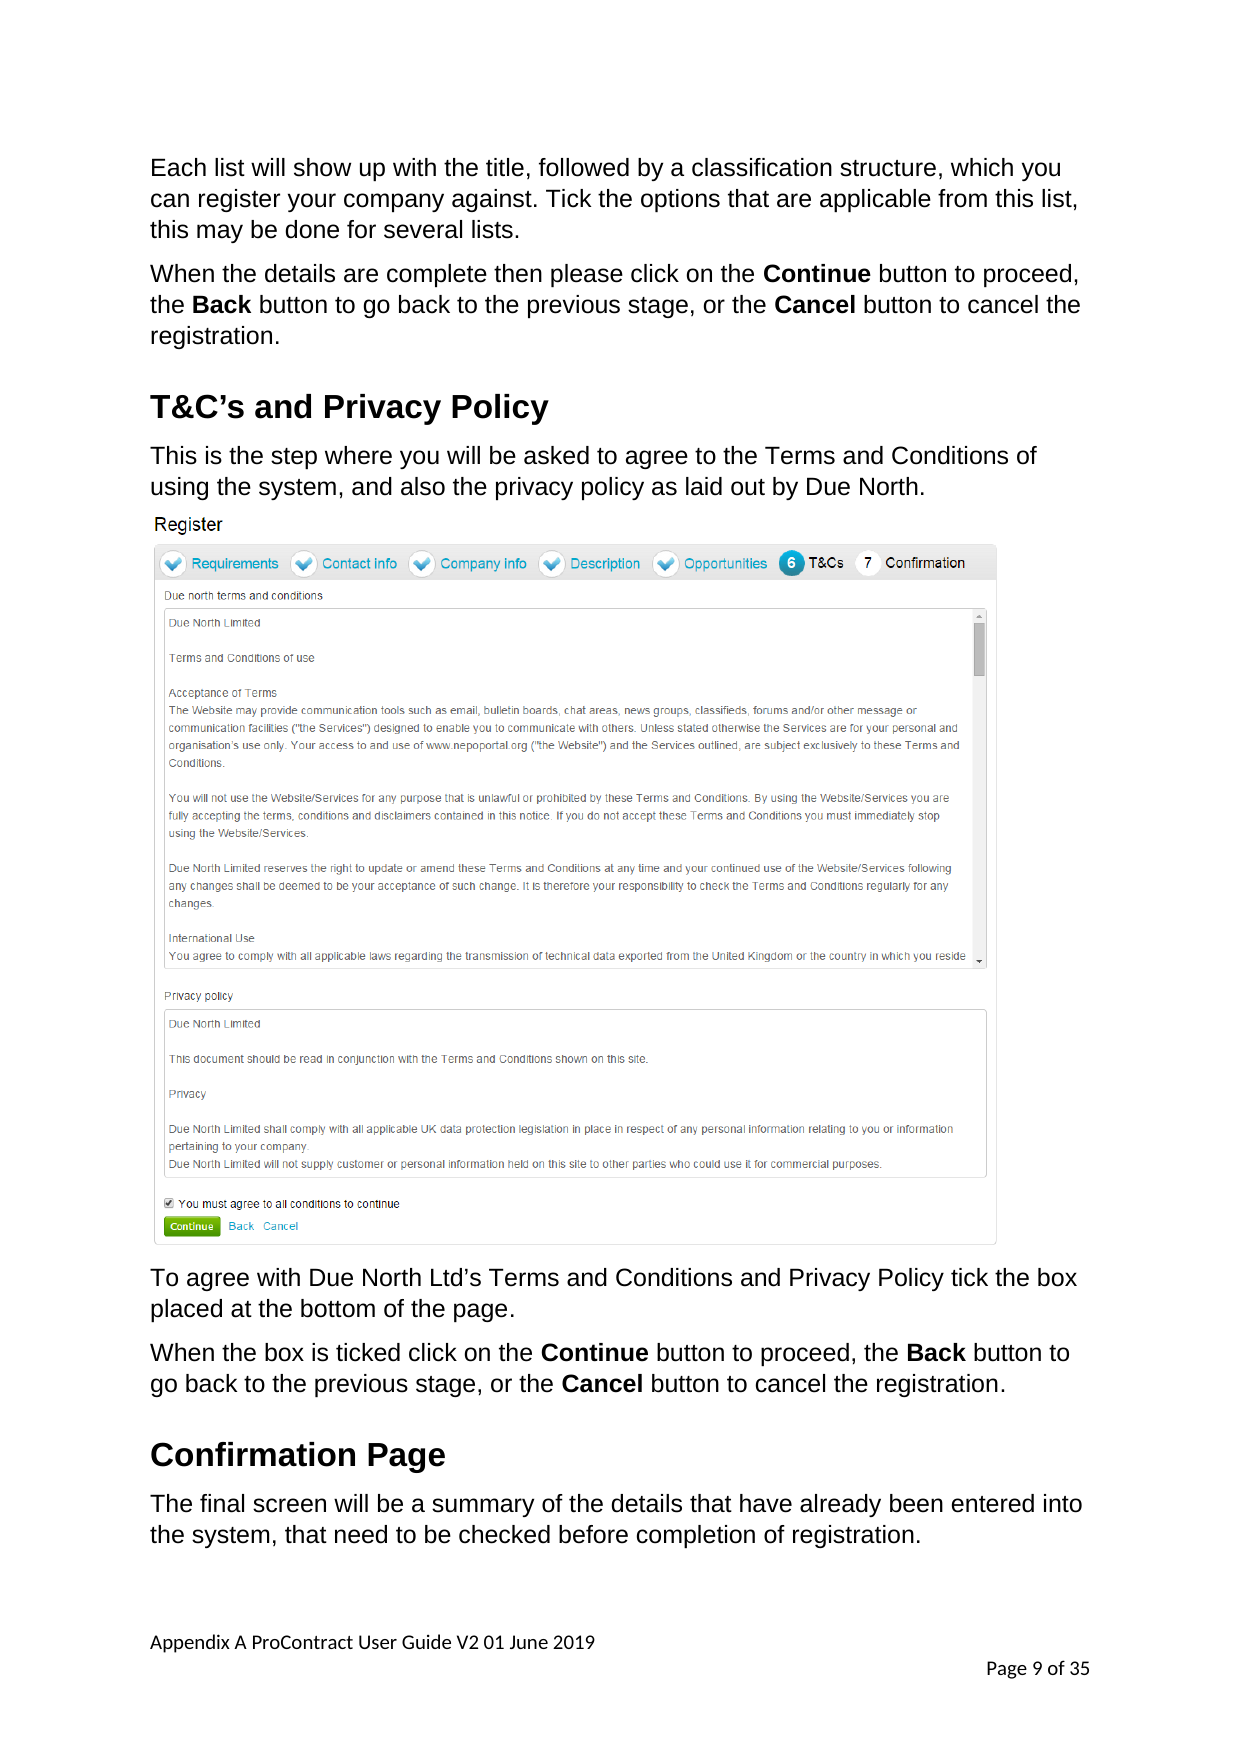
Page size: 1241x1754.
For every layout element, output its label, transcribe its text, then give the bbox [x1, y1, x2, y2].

text This is the step where you will be asked to agree to the Terms and Conditions of using the system, and also the privacy policy as laid out by Due North. [150, 438, 1090, 501]
text Each list will show up with the title, followed by a classification structure, which you can register your company against. Tick the options that are applicable from this list, this may be done for several lists. [150, 150, 1090, 244]
text When the box is ticked click on the Continue button to proceed, the Back button to go back to the previous stage, or the Cancel button to cancel the registration. [150, 1335, 1090, 1398]
picture [150, 513, 1000, 1248]
text T&C’s and Privacy Policy [150, 387, 1090, 426]
text To agree with Due North Ltd’s Terms and Conditions and Privacy Policy tick the box placed at the bottom of the page. [150, 1260, 1090, 1323]
text Confirmation Page [150, 1435, 1090, 1474]
text When the details are complete then please click on the Continue button to proceed, the Back button to go back to the previous stage, or the Cancel button to cancel the registration. [150, 256, 1090, 350]
text The final screen will be a summary of the details that have already been entered into the system, that need to be checked before completion of registration. [150, 1486, 1090, 1549]
